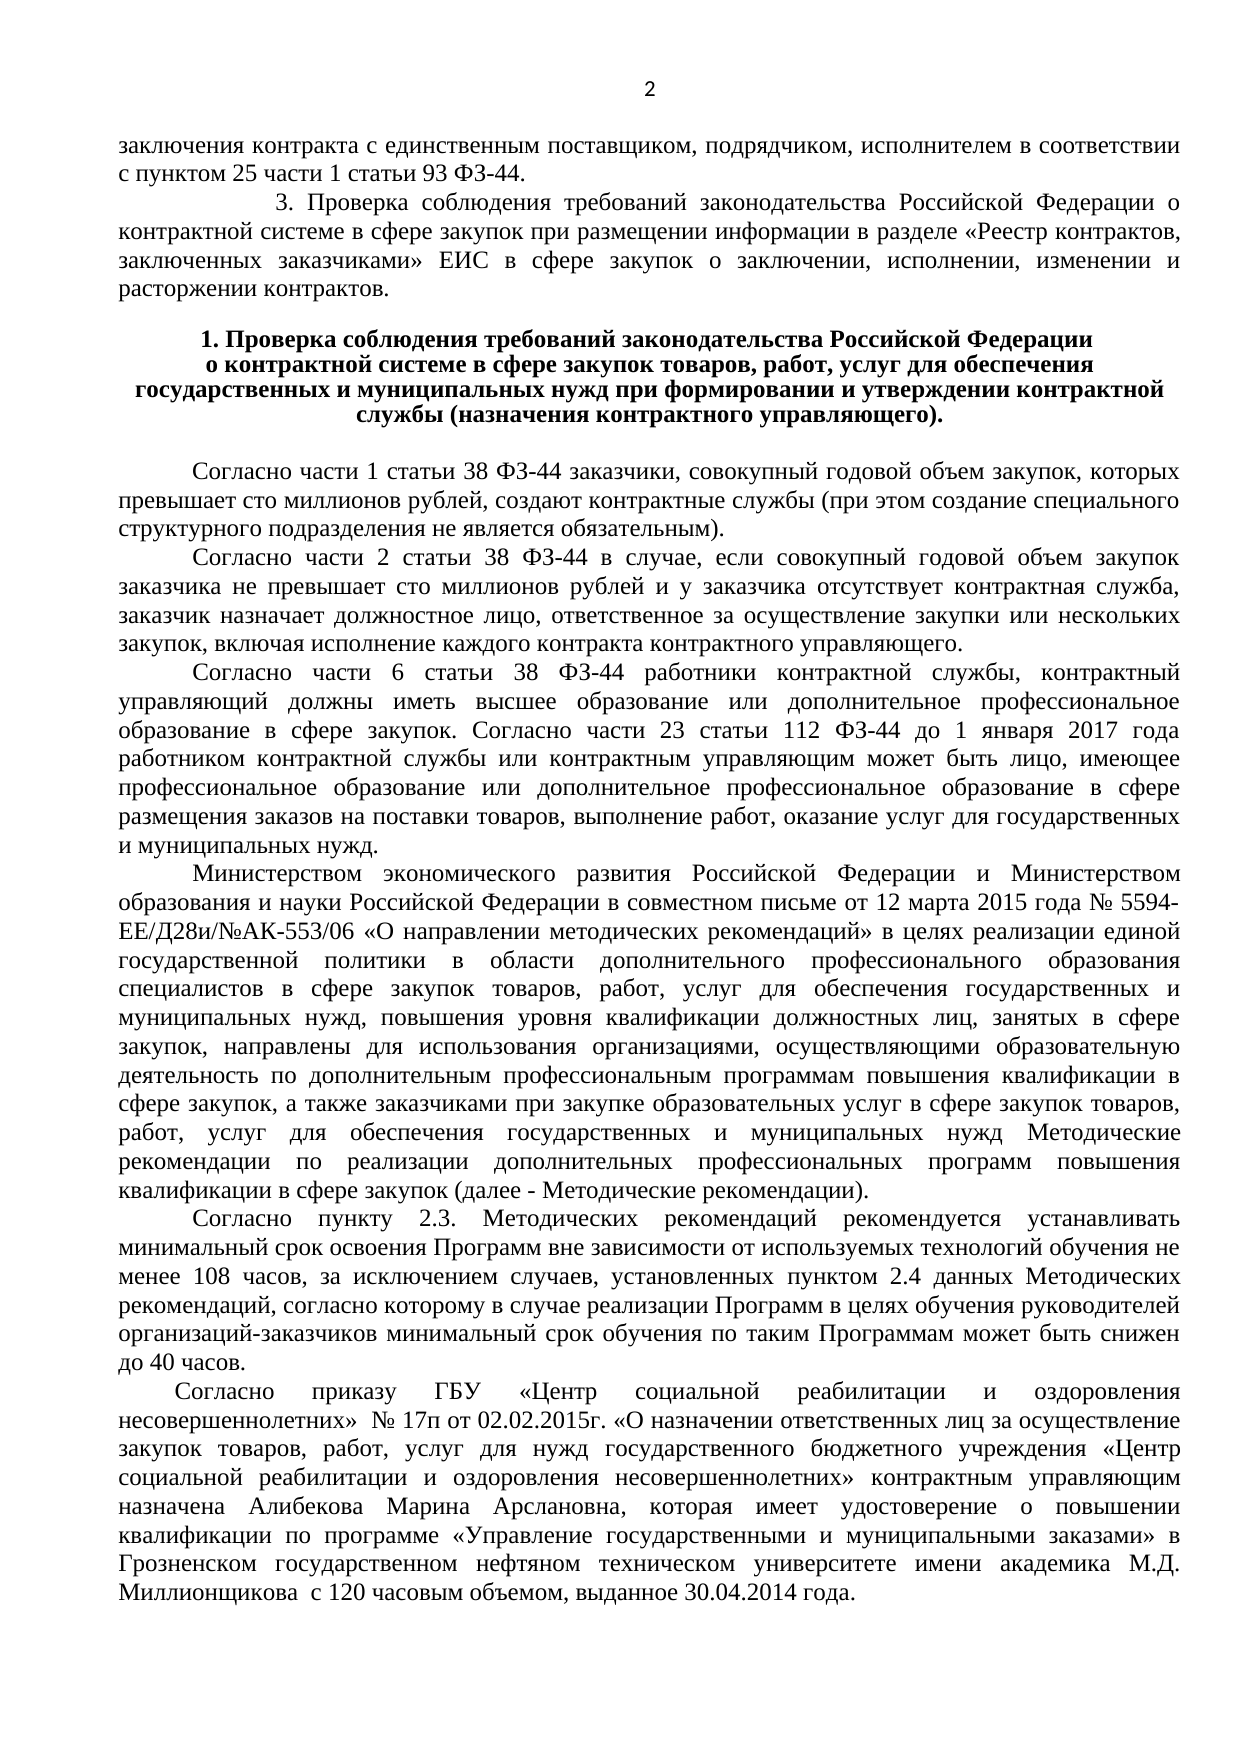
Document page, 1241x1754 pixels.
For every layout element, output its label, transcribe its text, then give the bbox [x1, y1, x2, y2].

list 3. Проверка соблюдения требований законодательства Российской Федерации о контрактной системе в сфере закупок при размещении информации в разделе «Реестр контрактов, заключенных заказчиками» ЕИС в сфере закупок о заключении, исполнении, изменении и расторжении контрактов. [118, 187, 1181, 302]
text Согласно пункту 2.3. Методических рекомендаций рекомендуется устанавливать минимальный срок освоения Программ вне зависимости от используемых технологий обучения не менее 108 часов, за исключением случаев, установленных пунктом 2.4 данных Методических рекомендаций, согласно которому в случае реализации Программ в целях обучения руководителей организаций-заказчиков минимальный срок обучения по таким Программам может быть снижен до 40 часов. [118, 1203, 1181, 1376]
text Согласно приказу ГБУ «Центр социальной реабилитации и оздоровления несовершеннолетних» № 17п от 02.02.2015г. «О назначении ответственных лиц за осуществление закупок товаров, работ, услуг для нужд государственного бюджетного учреждения «Центр социальной реабилитации и оздоровления несовершеннолетних» контрактным управляющим назначена Алибекова Марина Арслановна, которая имеет удостоверение о повышении квалификации по программе «Управление государственными и муниципальными заказами» в Грозненском государственном нефтяном техническом университете имени академика М.Д. Миллионщикова с 120 часовым объемом, выданное 30.04.2014 года. [118, 1376, 1181, 1606]
text 1. Проверка соблюдения требований законодательства Российской Федерации о контрактной системе в сфере закупок товаров, работ, услуг для обеспечения государственных и муниципальных нужд при формировании и утверждении контрактной службы (назначения контрактного управляющего). [118, 327, 1181, 427]
text Согласно части 1 статьи 38 ФЗ-44 заказчики, совокупный годовой объем закупок, которых превышает сто миллионов рублей, создают контрактные службы (при этом создание специального структурного подразделения не является обязательным). [118, 456, 1181, 542]
text Согласно части 2 статьи 38 ФЗ-44 в случае, если совокупный годовой объем закупок заказчика не превышает сто миллионов рублей и у заказчика отсутствует контрактная служба, заказчик назначает должностное лицо, ответственное за осуществление закупки или нескольких закупок, включая исполнение каждого контракта контрактного управляющего. [118, 542, 1181, 657]
text Министерством экономического развития Российской Федерации и Министерством образования и науки Российской Федерации в совместном письме от 12 марта 2015 года № 5594-ЕЕ/Д28и/№АК-553/06 «О направлении методических рекомендаций» в целях реализации единой государственной политики в области дополнительного профессионального образования специалистов в сфере закупок товаров, работ, услуг для обеспечения государственных и муниципальных нужд, повышения уровня квалификации должностных лиц, занятых в сфере закупок, направлены для использования организациями, осуществляющими образовательную деятельность по дополнительным профессиональным программам повышения квалификации в сфере закупок, а также заказчиками при закупке образовательных услуг в сфере закупок товаров, работ, услуг для обеспечения государственных и муниципальных нужд Методические рекомендации по реализации дополнительных профессиональных программ повышения квалификации в сфере закупок (далее - Методические рекомендации). [118, 858, 1181, 1203]
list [118, 130, 1181, 187]
text Согласно части 6 статьи 38 ФЗ-44 работники контрактной службы, контрактный управляющий должны иметь высшее образование или дополнительное профессиональное образование в сфере закупок. Согласно части 23 статьи 112 ФЗ-44 до 1 января 2017 года работником контрактной службы или контрактным управляющим может быть лицо, имеющее профессиональное образование или дополнительное профессиональное образование в сфере размещения заказов на поставки товаров, выполнение работ, оказание услуг для государственных и муниципальных нужд. [118, 657, 1181, 858]
